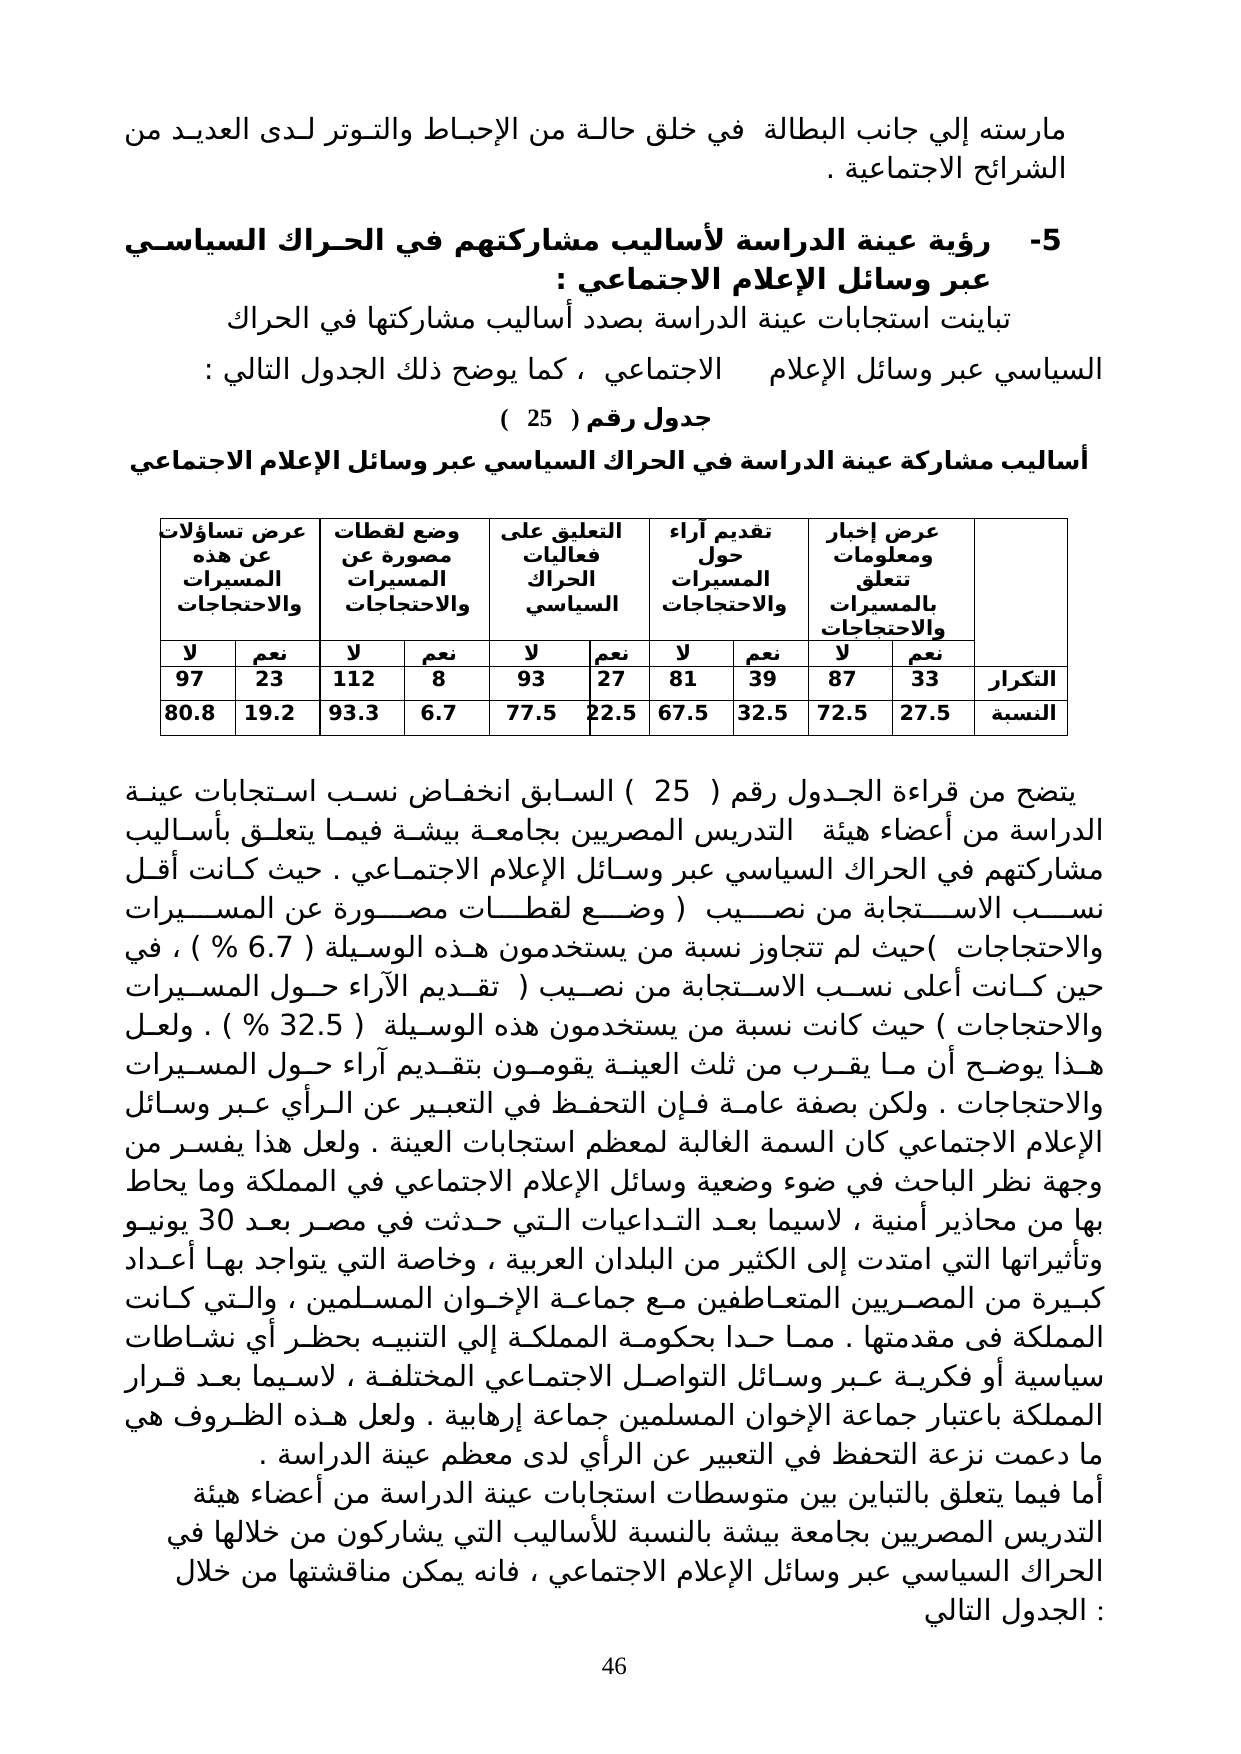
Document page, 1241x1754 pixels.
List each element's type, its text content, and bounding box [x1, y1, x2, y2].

table_cell 112 [321, 667, 404, 700]
table_header التعليق على فعاليات الحراك السياسي [490, 519, 649, 640]
table_cell 80.8 [161, 701, 235, 735]
table_cell 39 [734, 667, 808, 700]
table_header تقديم آراء حول المسيرات والاحتجاجات [650, 519, 808, 640]
table_cell 67.5 [650, 701, 733, 735]
text تباينت استجابات عينة الدراسة بصدد أساليب مشاركتها في الحراك السياسي عبر وسائل الإعلام الاجتماعي ، كما يوضح ذلك الجدول التالي : [108, 301, 1104, 386]
table_header عرض إخبار ومعلومات تتعلق بالمسيرات والاحتجاجات [809, 519, 974, 640]
table_cell لا [650, 641, 733, 666]
table_cell 8 [405, 667, 489, 700]
table_cell 87 [809, 667, 892, 700]
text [124, 112, 1067, 185]
table_cell لا [809, 641, 892, 666]
table_cell نعم [591, 641, 649, 666]
table_cell نعم [734, 641, 808, 666]
table_header عرض تساؤلات عن هذه المسيرات والاحتجاجات [161, 519, 319, 640]
table_cell نعم [236, 641, 319, 666]
table_cell نعم [405, 641, 489, 666]
table_cell 93.3 [321, 701, 404, 735]
table_cell لا [161, 641, 235, 666]
text يتضح من قراءة الجدول رقم ( 25 ) السابق انخفاض نسب استجابات عينة الدراسة من أعضاء هيئة التدريس المصريين بجامعة بيشة فيما يتعلق بأساليب مشاركتهم في الحراك السياسي عبر وسائل الإعلام الاجتماعي . حيث كانت أقل نسب الاستجابة من نصيب ( وضع لقطات مصورة عن المسيرات والاحتجاجات )حيث لم تتجاوز نسبة من يستخدمون هذه الوسيلة ( 6.7 % ) ، في حين كانت أعلى نسب الاستجابة من نصيب ( تقديم الآراء حول المسيرات والاحتجاجات ) حيث كانت نسبة من يستخدمون هذه الوسيلة ( 32.5 % ) . ولعل هذا يوضح أن ما يقرب من ثلث العينة يقومون بتقديم آراء حول المسيرات والاحتجاجات . ولكن بصفة عامة فإن التحفظ في التعبير عن الرأي عبر وسائل الإعلام الاجتماعي كان السمة الغالبة لمعظم استجابات العينة . ولعل هذا يفسر من وجهة نظر الباحث في ضوء وضعية وسائل الإعلام الاجتماعي في المملكة وما يحاط بها من محاذير أمنية ، لاسيما بعد التداعيات التي حدثت في مصر بعد 30 يونيو وتأثيراتها التي امتدت إلى الكثير من البلدان العربية ، وخاصة التي يتواجد بها أعداد كبيرة من المصريين المتعاطفين مع جماعة الإخوان المسلمين ، والتي كانت المملكة فى مقدمتها . مما حدا بحكومة المملكة إلي التنبيه بحظر أي نشاطات سياسية أو فكرية عبر وسائل التواصل الاجتماعي المختلفة ، لاسيما بعد قرار المملكة باعتبار جماعة الإخوان المسلمين جماعة إرهابية . ولعل هذه الظروف هي ما دعمت نزعة التحفظ في التعبير عن الرأي لدى معظم عينة الدراسة . [124, 775, 1104, 1471]
table_cell 27 [591, 667, 649, 700]
table_cell نعم [893, 641, 974, 666]
table_header [975, 519, 1067, 666]
list رؤية عينة الدراسة لأساليب مشاركتهم في الحراك السياسي عبر وسائل الإعلام الاجتماعي : [124, 223, 1029, 296]
table_cell 97 [161, 667, 235, 700]
table_cell 19.2 [236, 701, 319, 735]
text أما فيما يتعلق بالتباين بين متوسطات استجابات عينة الدراسة من أعضاء هيئة التدريس المصريين بجامعة بيشة بالنسبة للأساليب التي يشاركون من خلالها في الحراك السياسي عبر وسائل الإعلام الاجتماعي ، فانه يمكن مناقشتها من خلال الجدول التالي : [124, 1476, 1104, 1627]
text أساليب مشاركة عينة الدراسة في الحراك السياسي عبر وسائل الإعلام الاجتماعي [108, 446, 1104, 475]
table_cell 72.5 [809, 701, 892, 735]
table_cell 6.7 [405, 701, 489, 735]
table_header وضع لقطات مصورة عن المسيرات والاحتجاجات [321, 519, 489, 640]
table_cell 23 [236, 667, 319, 700]
table_cell 81 [650, 667, 733, 700]
table_cell 22.5 [591, 701, 649, 735]
table_cell لا [321, 641, 404, 666]
table_cell النسبة [975, 701, 1067, 735]
table_cell 93 [490, 667, 589, 700]
table_cell 33 [893, 667, 974, 700]
table_cell 27.5 [893, 701, 974, 735]
text جدول رقم ( 25 ) [108, 403, 1104, 432]
table_cell لا [490, 641, 589, 666]
table_cell 77.5 [490, 701, 589, 735]
table_cell 32.5 [734, 701, 808, 735]
table_cell التكرار [975, 667, 1067, 700]
